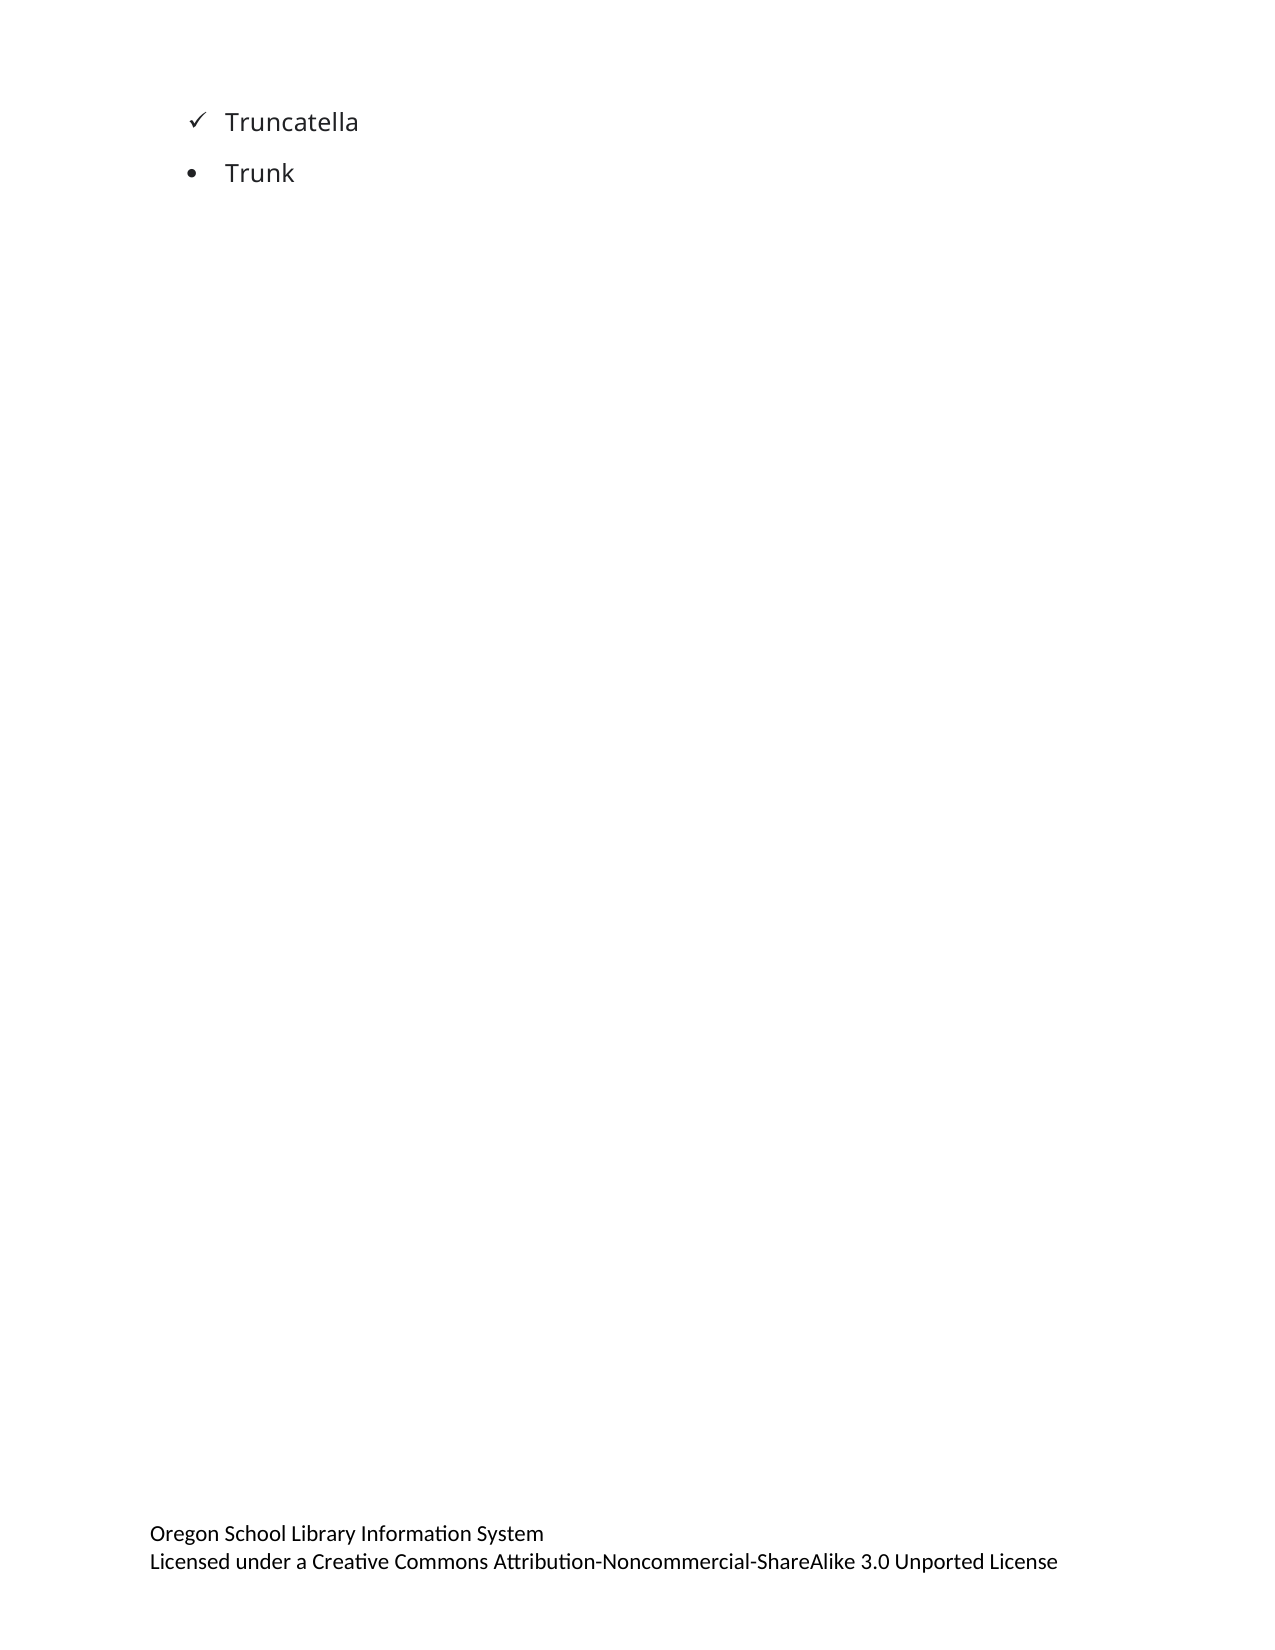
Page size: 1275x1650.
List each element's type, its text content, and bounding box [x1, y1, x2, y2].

list Trunk [187, 156, 1125, 190]
list Truncatella [187, 105, 1125, 139]
